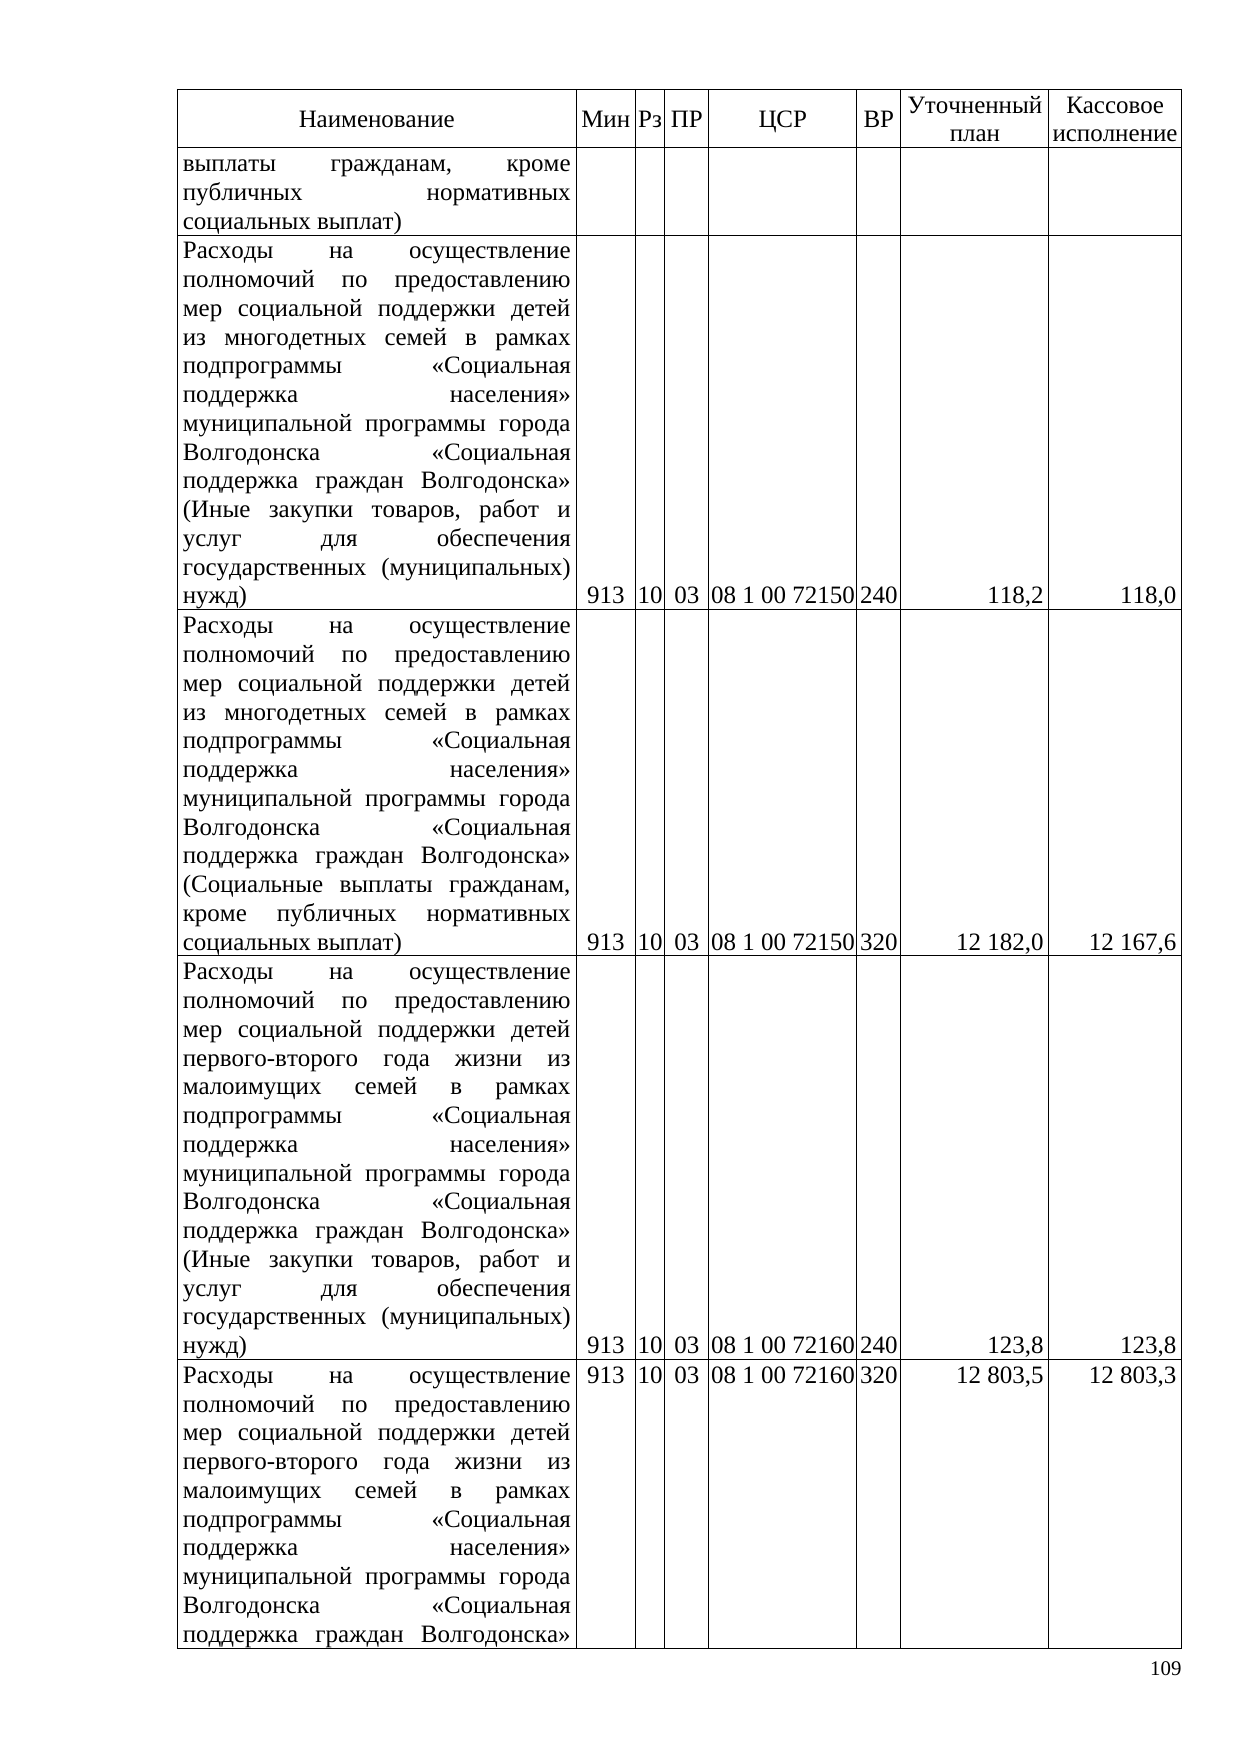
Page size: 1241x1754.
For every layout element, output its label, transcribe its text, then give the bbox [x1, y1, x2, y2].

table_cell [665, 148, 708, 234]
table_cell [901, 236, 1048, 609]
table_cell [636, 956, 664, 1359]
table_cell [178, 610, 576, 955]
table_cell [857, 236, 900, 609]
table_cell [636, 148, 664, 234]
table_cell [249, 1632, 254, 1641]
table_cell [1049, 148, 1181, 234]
table_header ПР [665, 90, 708, 147]
table_header Кассовое исполнение [1049, 90, 1181, 147]
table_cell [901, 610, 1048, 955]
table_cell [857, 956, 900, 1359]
table_header ВР [857, 90, 900, 147]
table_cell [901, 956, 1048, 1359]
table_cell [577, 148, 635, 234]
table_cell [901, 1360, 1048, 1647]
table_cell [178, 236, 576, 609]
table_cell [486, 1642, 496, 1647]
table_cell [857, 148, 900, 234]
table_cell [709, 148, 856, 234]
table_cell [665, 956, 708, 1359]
table_header Рз [636, 90, 664, 147]
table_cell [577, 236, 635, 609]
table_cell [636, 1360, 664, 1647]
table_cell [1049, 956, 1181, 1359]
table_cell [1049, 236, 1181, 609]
table_header Мин [577, 90, 635, 147]
table_header Уточненный план [901, 90, 1048, 147]
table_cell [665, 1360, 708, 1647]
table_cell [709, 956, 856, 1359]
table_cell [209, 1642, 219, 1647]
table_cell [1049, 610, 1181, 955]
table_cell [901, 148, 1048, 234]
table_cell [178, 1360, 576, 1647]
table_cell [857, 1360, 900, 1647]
table_header ЦСР [709, 90, 856, 147]
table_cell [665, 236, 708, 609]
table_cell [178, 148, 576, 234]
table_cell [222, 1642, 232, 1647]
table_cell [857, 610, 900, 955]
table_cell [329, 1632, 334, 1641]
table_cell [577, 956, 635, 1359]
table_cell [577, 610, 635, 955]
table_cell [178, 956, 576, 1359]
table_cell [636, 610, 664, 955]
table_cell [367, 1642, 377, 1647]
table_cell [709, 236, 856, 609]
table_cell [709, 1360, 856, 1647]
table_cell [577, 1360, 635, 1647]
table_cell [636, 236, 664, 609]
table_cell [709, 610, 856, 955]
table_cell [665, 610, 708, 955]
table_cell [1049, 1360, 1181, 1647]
table_header Наименование [178, 90, 576, 147]
